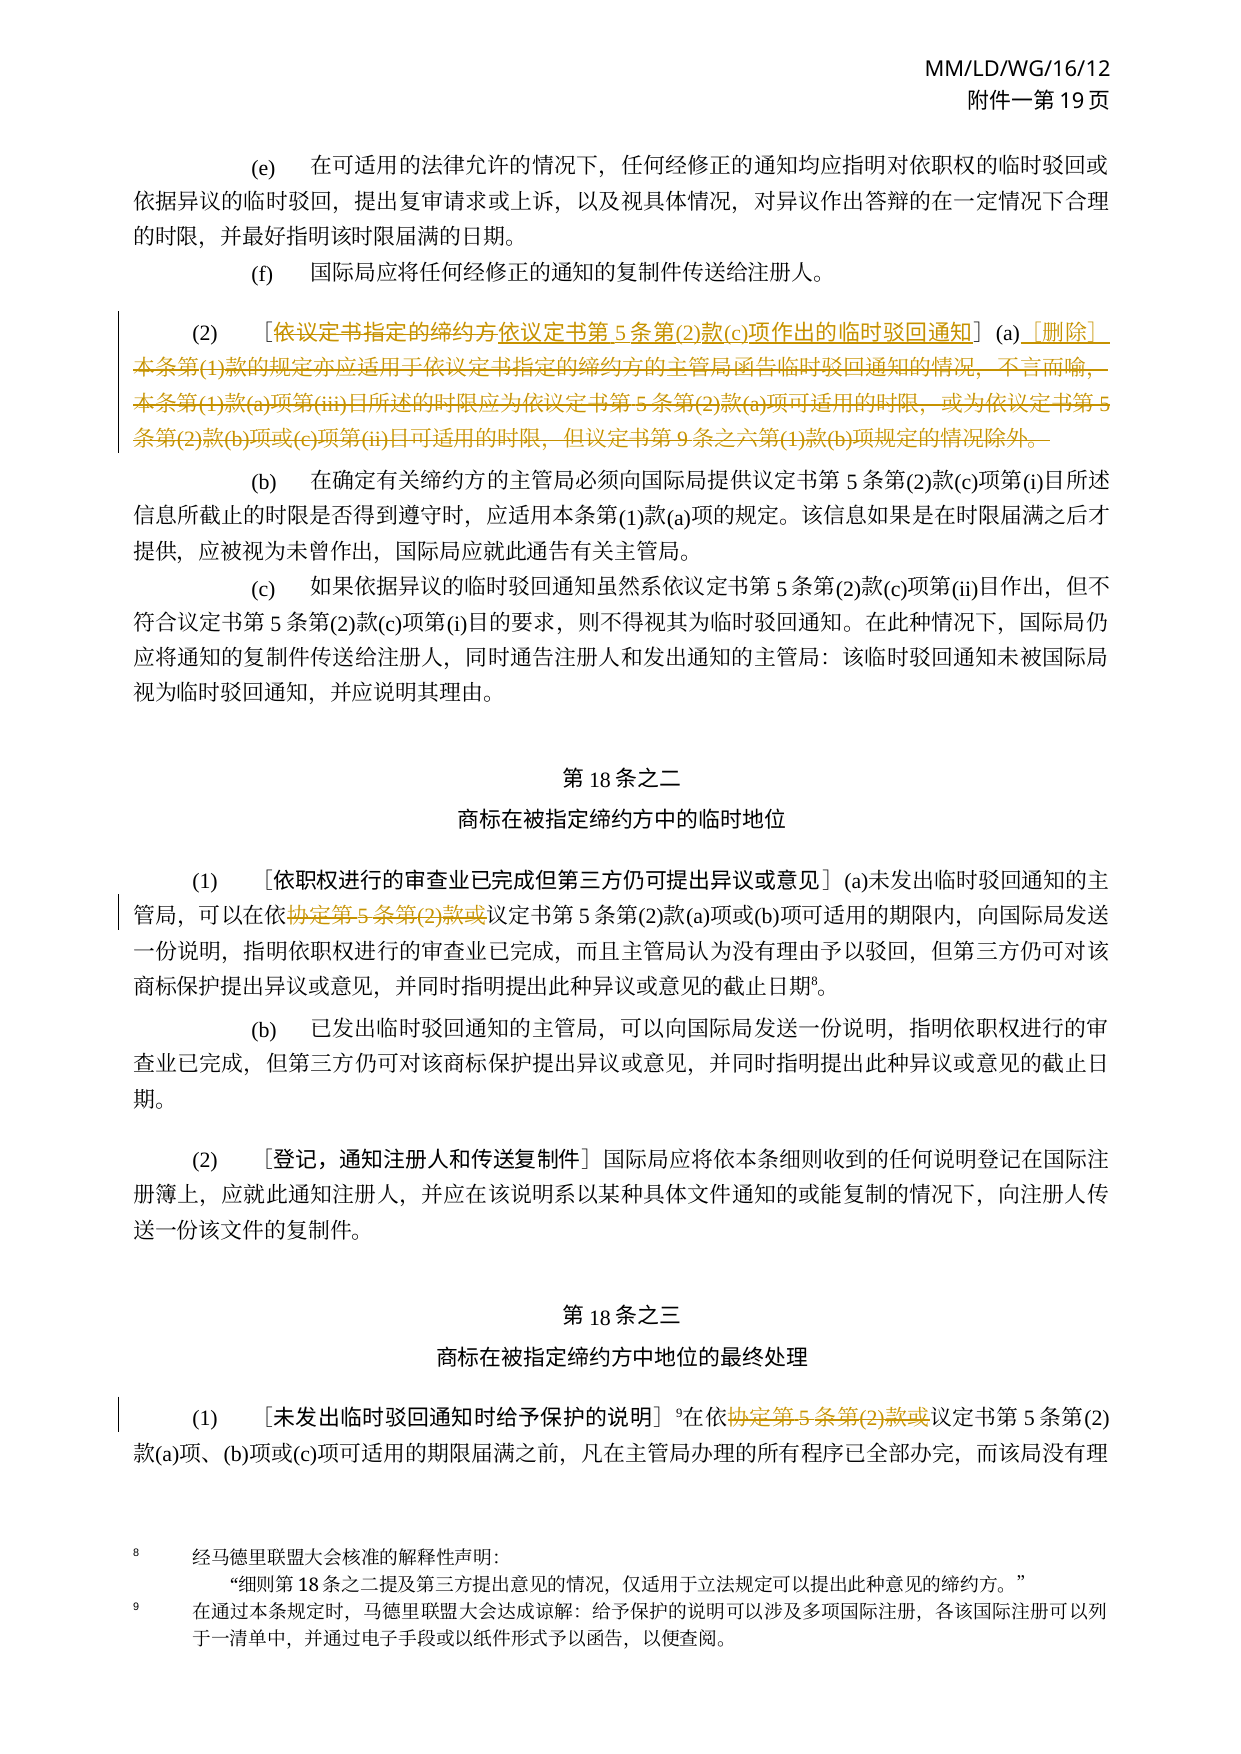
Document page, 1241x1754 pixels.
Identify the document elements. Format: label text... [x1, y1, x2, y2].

text 商标在被指定缔约方中地位的最终处理 [133, 1336, 1110, 1372]
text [133, 1397, 1110, 1467]
text (c) 如果依据异议的临时驳回通知虽然系依议定书第5条第(2)款(c)项第(ii)目作出，但不符合议定书第5条第(2)款(c)项第(i)目的要求，则不得视其为临时驳回通知。在此种情况下，国际局仍应将通知的复制件传送给注册人，同时通告注册人和发出通知的主管局：该临时驳回通知未被国际局视为临时驳回通知，并应说明其理由。 [133, 565, 1110, 707]
text (e) 在可适用的法律允许的情况下，任何经修正的通知均应指明对依职权的临时驳回或依据异议的临时驳回，提出复审请求或上诉，以及视具体情况，对异议作出答辩的在一定情况下合理的时限，并最好指明该时限届满的日期。 [133, 144, 1110, 251]
text (2) ［］(a) [133, 311, 1110, 404]
text (1) ［依职权进行的审查业已完成但第三方仍可提出异议或意见］(a)未发出临时驳回通知的主管局，可以在依议定书第5条第(2)款(a)项或(b)项可适用的期限内，向国际局发送一份说明，指明依职权进行的审查业已完成，而且主管局认为没有理由予以驳回，但第三方仍可对该商标保护提出异议或意见，并同时指明提出此种异议或意见的截止日期。 [133, 859, 1110, 1001]
text (f) 国际局应将任何经修正的通知的复制件传送给注册人。 [133, 251, 1110, 286]
text (b) 已发出临时驳回通知的主管局，可以向国际局发送一份说明，指明依职权进行的审查业已完成，但第三方仍可对该商标保护提出异议或意见，并同时指明提出此种异议或意见的截止日‍期。 [133, 1007, 1110, 1113]
text (b) 在确定有关缔约方的主管局必须向国际局提供议定书第5条第(2)款(c)项第(i)目所述信息所截止的时限是否得到遵守时，应适用本条第(1)款(a)项的规定。该信息如果是在时限届满之后才提供，应被视为未曾作出，国际局应就此通告有关主管局。 [133, 459, 1110, 565]
text 商标在被指定缔约方中的临时地位 [133, 799, 1110, 834]
text (2) ［登记，通知注册人和传送复制件］国际局应将依本条细则收到的任何说明登记在国际注册簿上，应就此通知注册人，并应在该说明系以某种具体文件通知的或能复制的情况下，向注册人传送一份该文件的复制件。 [133, 1138, 1110, 1244]
text 第18条之二 [133, 757, 1110, 792]
text (2) ［］(a) [133, 405, 1110, 453]
text 第18条之三 [133, 1294, 1110, 1330]
